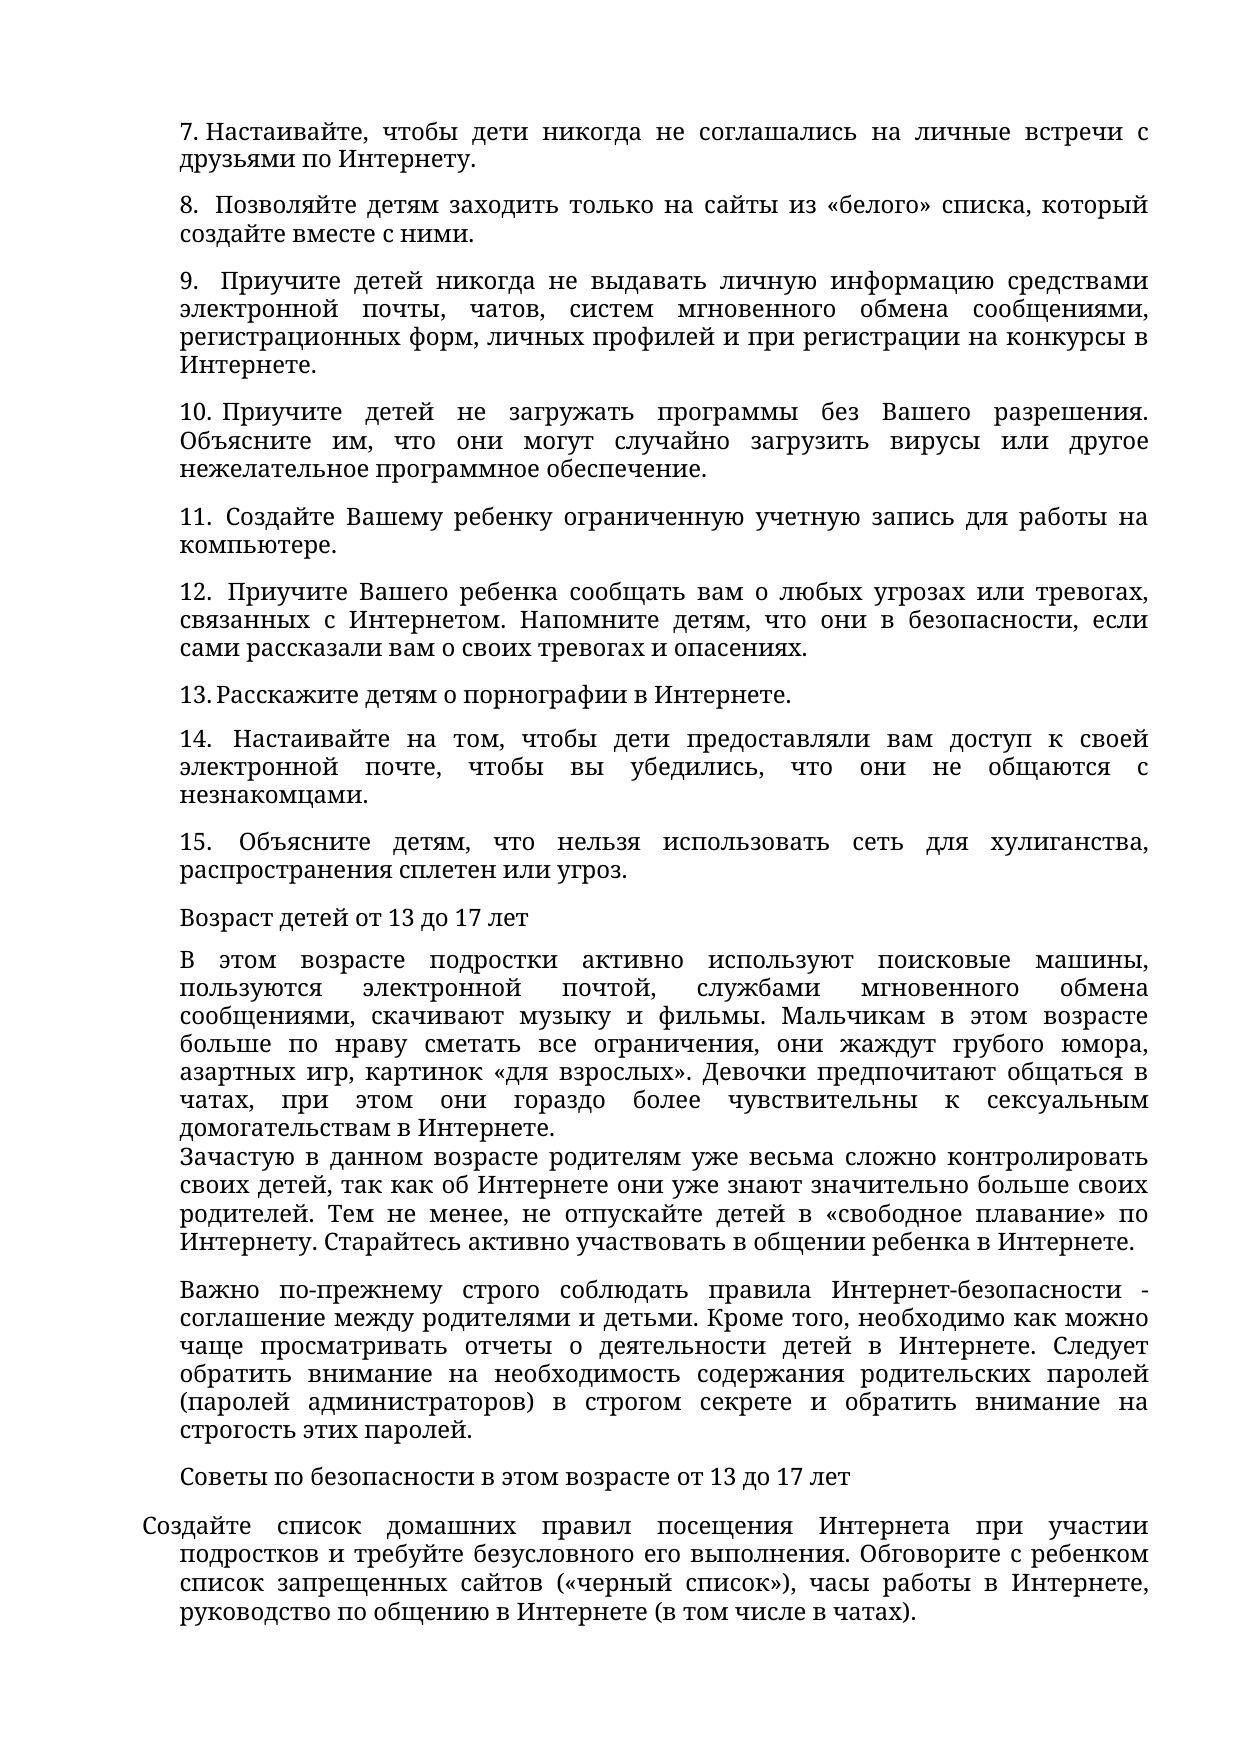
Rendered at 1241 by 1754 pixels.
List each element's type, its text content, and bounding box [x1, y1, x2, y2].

list Объясните детям, что нельзя использовать сеть для хулиганства, распространения сплетен или угроз. [179, 827, 1149, 884]
text Зачастую в данном возрасте родителям уже весьма сложно контролировать своих детей, так как об Интернете они уже знают значительно больше своих родителей. Тем не менее, не отпускайте детей в «свободное плавание» по Интернету. Старайтесь активно участвовать в общении ребенка в Интернете. [179, 1142, 1149, 1257]
list Приучите Вашего ребенка сообщать вам о любых угрозах или тревогах, связанных с Интернетом. Напомните детям, что они в безопасности, если сами рассказали вам о своих тревогах и опасениях. [179, 578, 1149, 662]
list Создайте список домашних правил посещения Интернета при участии подростков и требуйте безусловного его выполнения. Обговорите с ребенком список запрещенных сайтов («черный список»), часы работы в Интернете, руководство по общению в Интернете (в том числе в чатах). [142, 1511, 1149, 1626]
list Настаивайте на том, чтобы дети предоставляли вам доступ к своей электронной почте, чтобы вы убедились, что они не общаются с незнакомцами. [179, 725, 1149, 809]
text Советы по безопасности в этом возрасте от 13 до 17 лет [179, 1466, 1152, 1490]
text Важно по-прежнему строго соблюдать правила Интернет-безопасности - соглашение между родителями и детьми. Кроме того, необходимо как можно чаще просматривать отчеты о деятельности детей в Интернете. Следует обратить внимание на необходимость содержания родительских паролей (паролей администраторов) в строгом секрете и обратить внимание на строгость этих паролей. [179, 1276, 1149, 1444]
list Приучите детей не загружать программы без Вашего разрешения. Объясните им, что они могут случайно загрузить вирусы или другое нежелательное программное обеспечение. [179, 398, 1149, 483]
text Возраст детей от 13 до 17 лет [179, 907, 1152, 931]
list Создайте Вашему ребенку ограниченную учетную запись для работы на компьютере. [179, 502, 1149, 559]
list Приучите детей никогда не выдавать личную информацию средствами электронной почты, чатов, систем мгновенного обмена сообщениями, регистрационных форм, личных профилей и при регистрации на конкурсы в Интернете. [179, 267, 1149, 379]
text В этом возрасте подростки активно используют поисковые машины, пользуются электронной почтой, службами мгновенного обмена сообщениями, скачивают музыку и фильмы. Мальчикам в этом возрасте больше по нраву сметать все ограничения, они жаждут грубого юмора, азартных игр, картинок «для взрослых». Девочки предпочитают общаться в чатах, при этом они гораздо более чувствительны к сексуальным домогательствам в Интернете. [179, 946, 1149, 1142]
list Позволяйте детям заходить только на сайты из «белого» списка, который создайте вместе с ними. [179, 191, 1149, 248]
list Расскажите детям о порнографии в Интернете. [179, 684, 1152, 708]
list Настаивайте, чтобы дети никогда не соглашались на личные встречи с друзьями по Интернету. [179, 118, 1149, 173]
